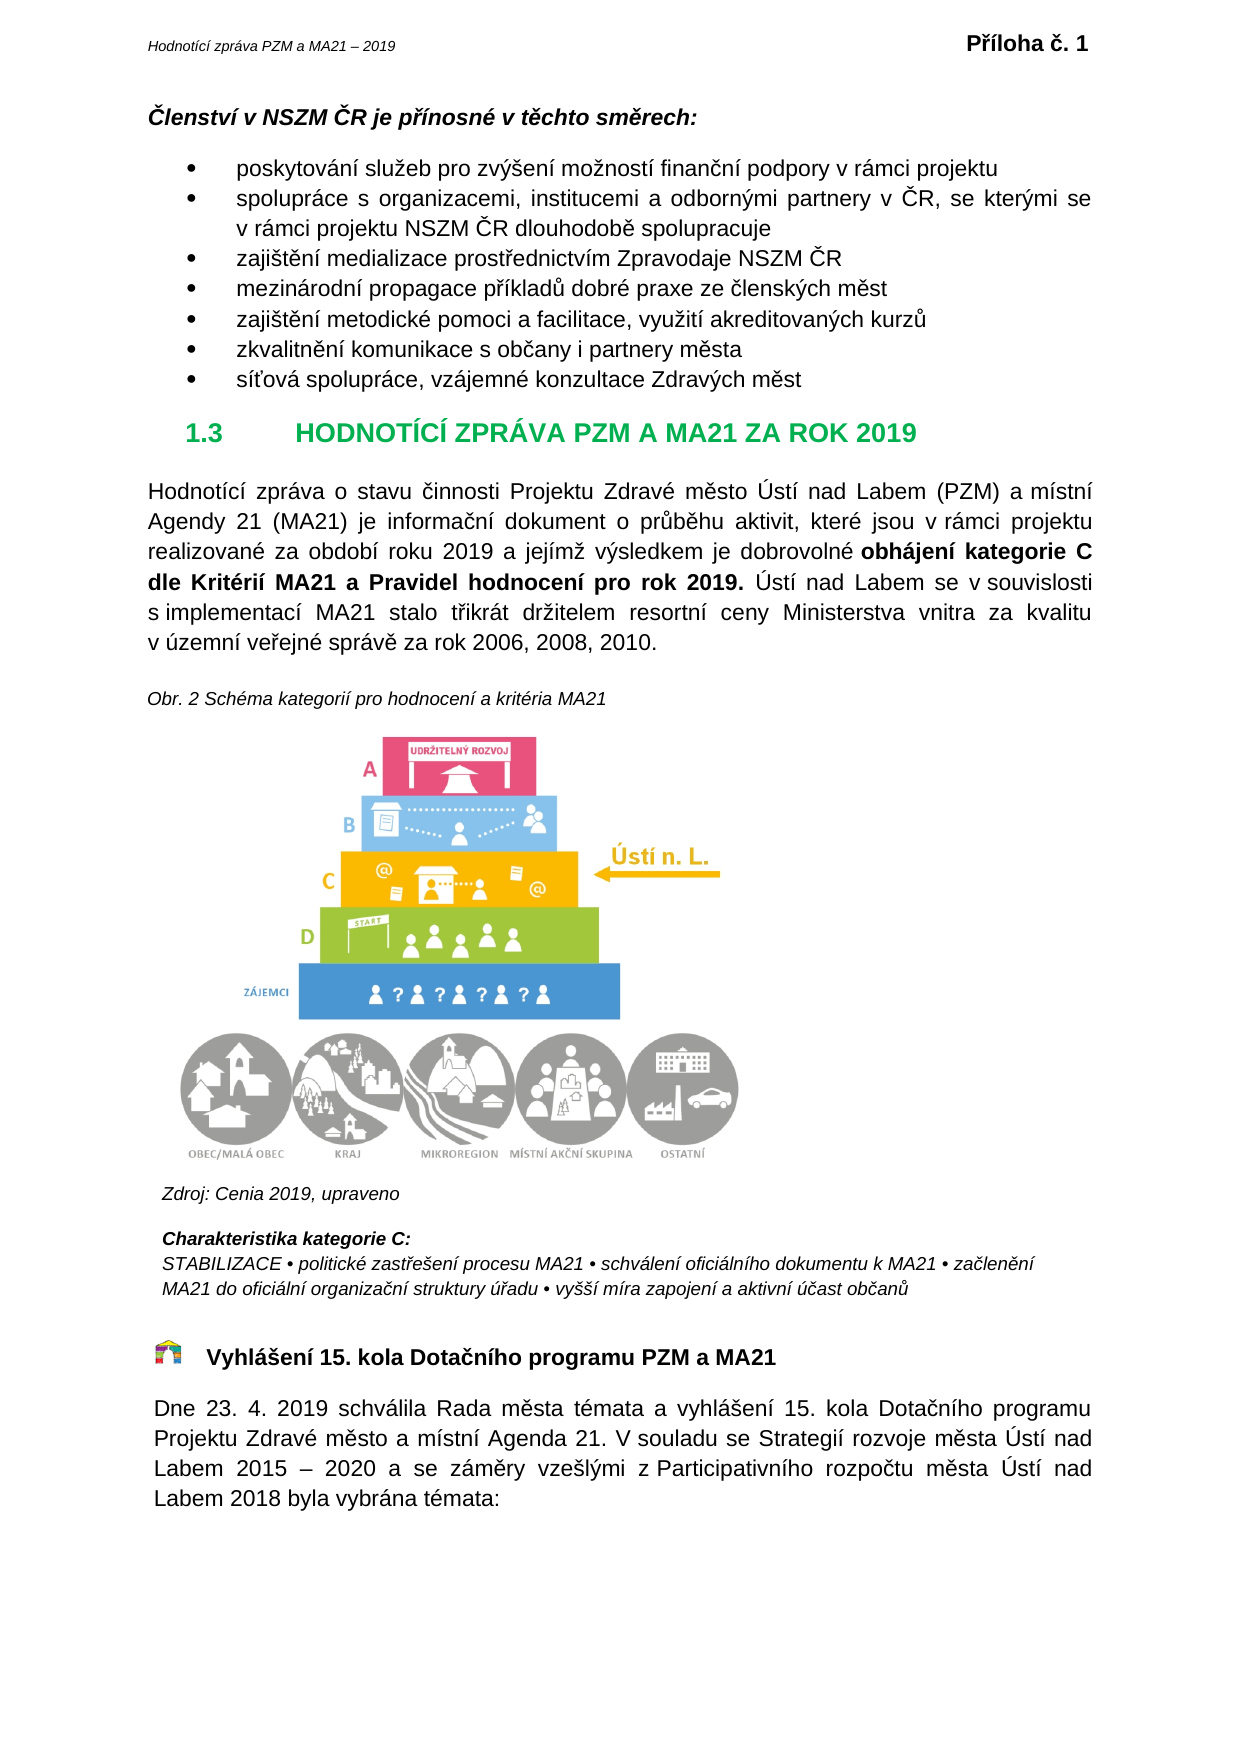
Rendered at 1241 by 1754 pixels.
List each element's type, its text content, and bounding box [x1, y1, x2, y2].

list zkvalitnění komunikace s občany i partnery města [187, 336, 1093, 362]
list mezinárodní propagace příkladů dobré praxe ze členských měst [187, 275, 1093, 302]
list poskytování služeb pro zvýšení možností finanční podpory v rámci projektu [187, 154, 1093, 181]
list síťová spolupráce, vzájemné konzultace Zdravých měst [187, 366, 1093, 392]
list spolupráce s organizacemi, institucemi a odbornými partnery v ČR, se kterými se v rámci projektu NSZM ČR dlouhodobě spolupracuje [187, 185, 1093, 241]
list zajištění medializace prostřednictvím Zpravodaje NSZM ČR [187, 245, 1093, 271]
text Dne 23. 4. 2019 schválila Rada města témata a vyhlášení 15. kola Dotačního programu Projektu Zdravé město a místní Agenda 21. V souladu se Strategií rozvoje města Ústí nad Labem 2015 – 2020 a se záměry vzešlými z Participativního rozpočtu města Ústí nad Labem 2018 byla vybrána témata: [153, 1394, 1093, 1512]
picture [153, 1336, 181, 1364]
subtitle HODNOTÍCÍ ZPRÁVA PZM A MA21 ZA ROK 2019 [185, 417, 1093, 448]
text Členství v NSZM ČR je přínosné v těchto směrech: [148, 103, 1093, 130]
text Hodnotící zpráva o stavu činnosti Projektu Zdravé město Ústí nad Labem (PZM) a místní Agendy 21 (MA21) je informační dokument o průběhu aktivit, které jsou v rámci projektu realizované za období roku 2019 a jejímž výsledkem je dobrovolné obhájení kategorie C dle Kritérií MA21 a Pravidel hodnocení pro rok 2019. Ústí nad Labem se v souvislosti s implementací MA21 stalo třikrát držitelem resortní ceny Ministerstva vnitra za kvalitu v územní veřejné správě za rok 2006, 2008, 2010. [148, 478, 1093, 655]
picture [147, 729, 773, 1175]
text Vyhlášení 15. kola Dotačního programu PZM a MA21 [153, 1343, 1093, 1370]
list zajištění metodické pomoci a facilitace, využití akreditovaných kurzů [187, 306, 1093, 332]
